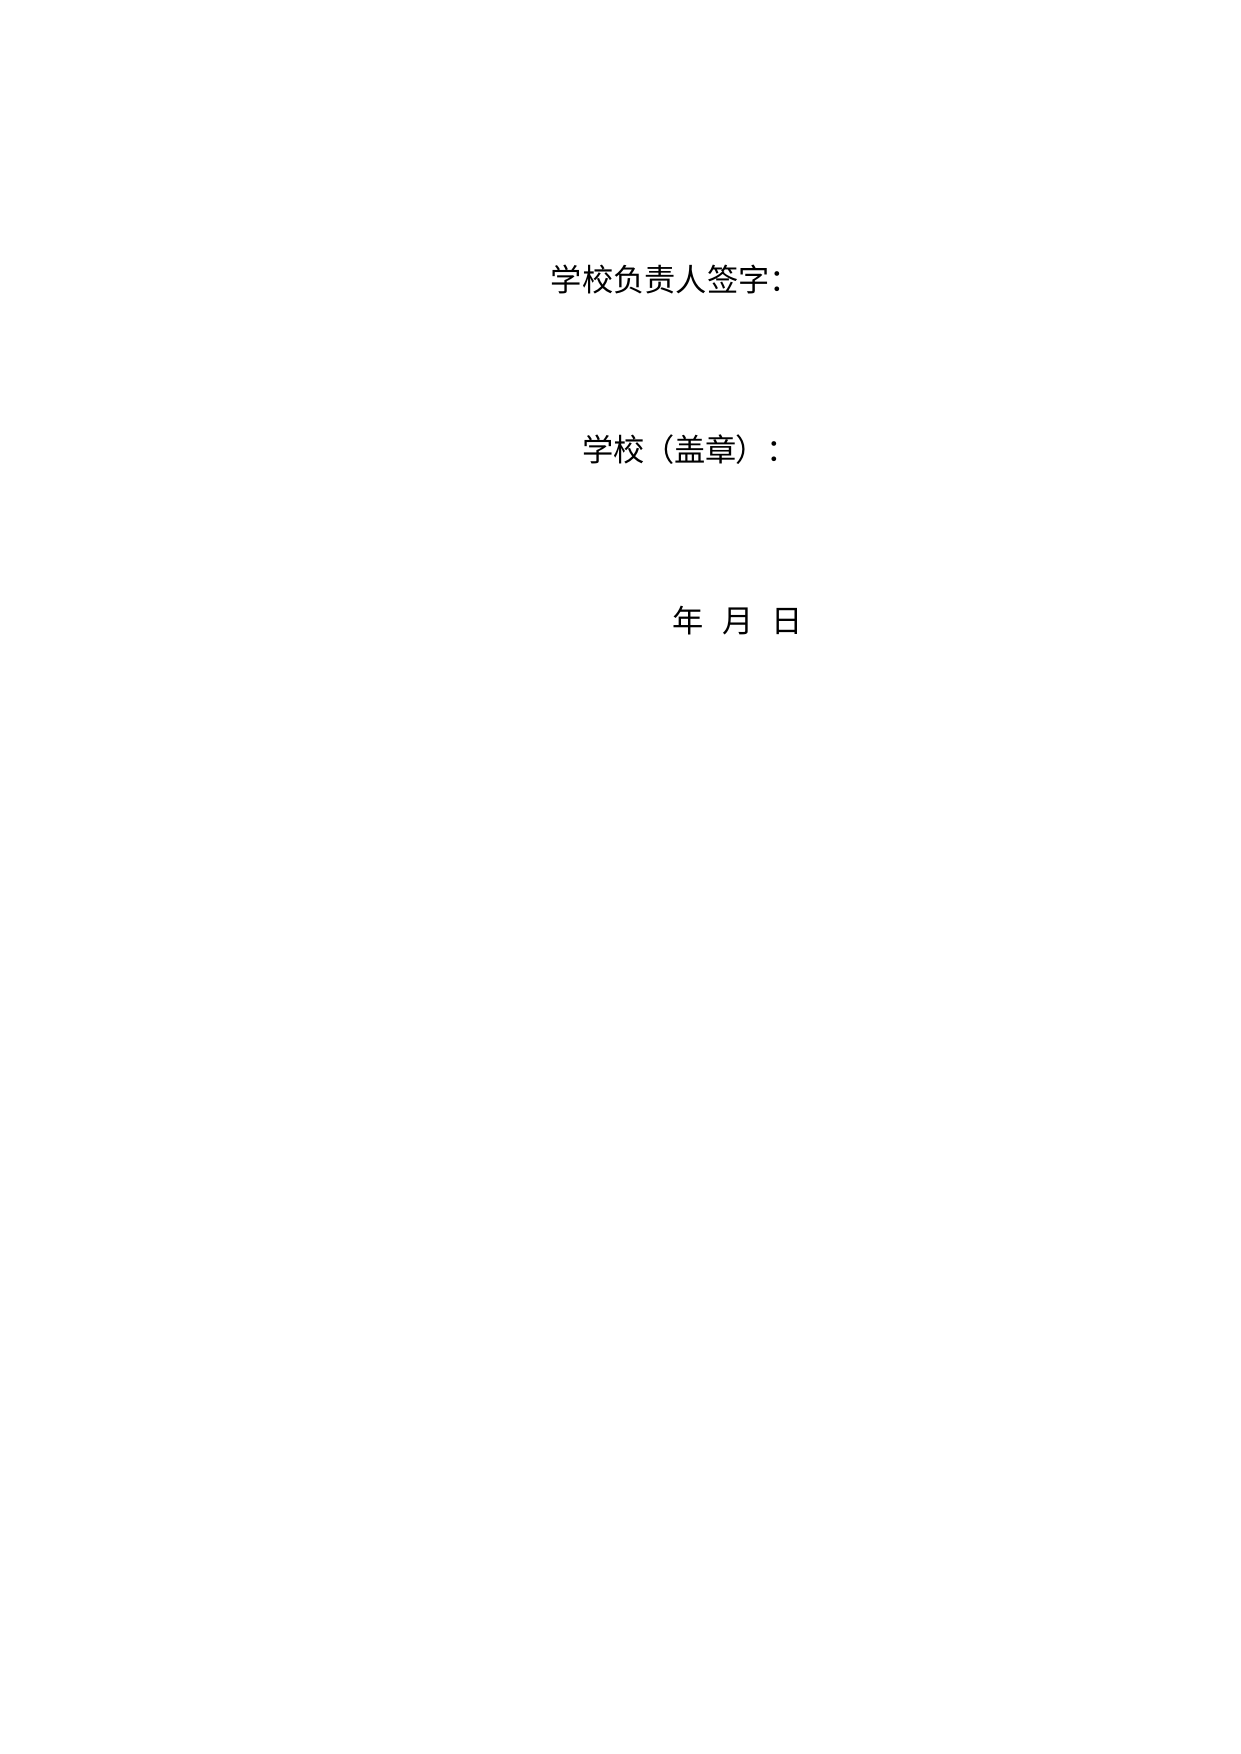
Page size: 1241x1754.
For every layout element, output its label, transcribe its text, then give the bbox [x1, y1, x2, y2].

text 学校（盖章）： [177, 415, 1019, 480]
text 学校负责人签字： [177, 245, 1019, 310]
text 年 月 日 [177, 586, 1007, 651]
